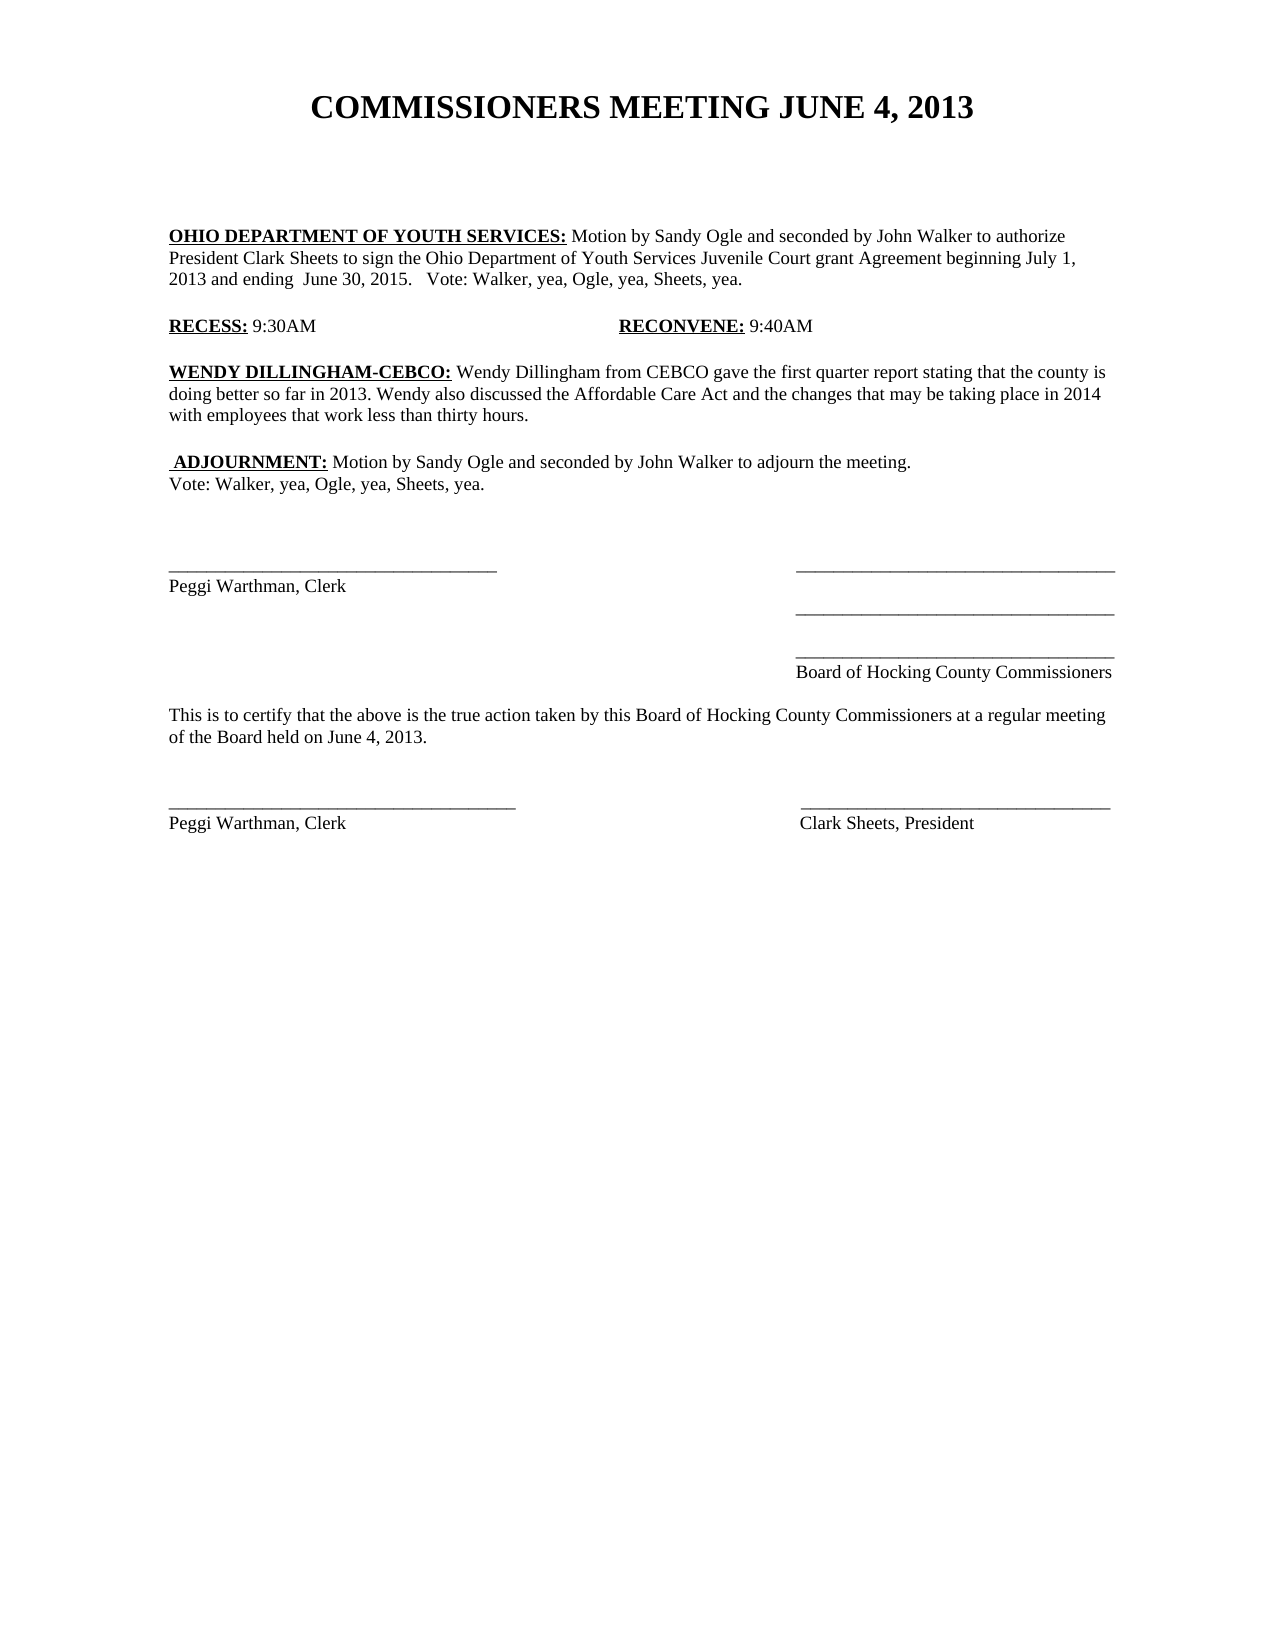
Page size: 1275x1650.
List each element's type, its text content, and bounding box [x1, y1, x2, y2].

text RECESS: 9:30AM RECONVENE: 9:40AM [169, 315, 1116, 336]
text OHIO DEPARTMENT OF YOUTH SERVICES: Motion by Sandy Ogle and seconded by John Walker to authorize President Clark Sheets to sign the Ohio Department of Youth Services Juvenile Court grant Agreement beginning July 1, 2013 and ending June 30, 2015. Vote: Walker, yea, Ogle, yea, Sheets, yea. [169, 225, 1116, 290]
text WENDY DILLINGHAM-CEBCO: Wendy Dillingham from CEBCO gave the first quarter report stating that the county is doing better so far in 2013. Wendy also discussed the Affordable Care Act and the changes that may be taking place in 2014 with employees that work less than thirty hours. [169, 361, 1116, 426]
text _____________________________________ _________________________________ [169, 790, 1116, 812]
text ___________________________________ __________________________________ [169, 553, 1116, 575]
text Peggi Warthman, Clerk Clark Sheets, President [169, 812, 1116, 833]
text This is to certify that the above is the true action taken by this Board of Hocking County Commissioners at a regular meeting of the Board held on June 4, 2013. [169, 704, 1116, 747]
text Peggi Warthman, Clerk [169, 575, 1116, 596]
text ADJOURNMENT: Motion by Sandy Ogle and seconded by John Walker to adjourn the meeting. Vote: Walker, yea, Ogle, yea, Sheets, yea. [169, 451, 1116, 494]
text __________________________________ [169, 639, 1116, 661]
text __________________________________ [169, 596, 1116, 618]
text Board of Hocking County Commissioners [169, 661, 1116, 682]
